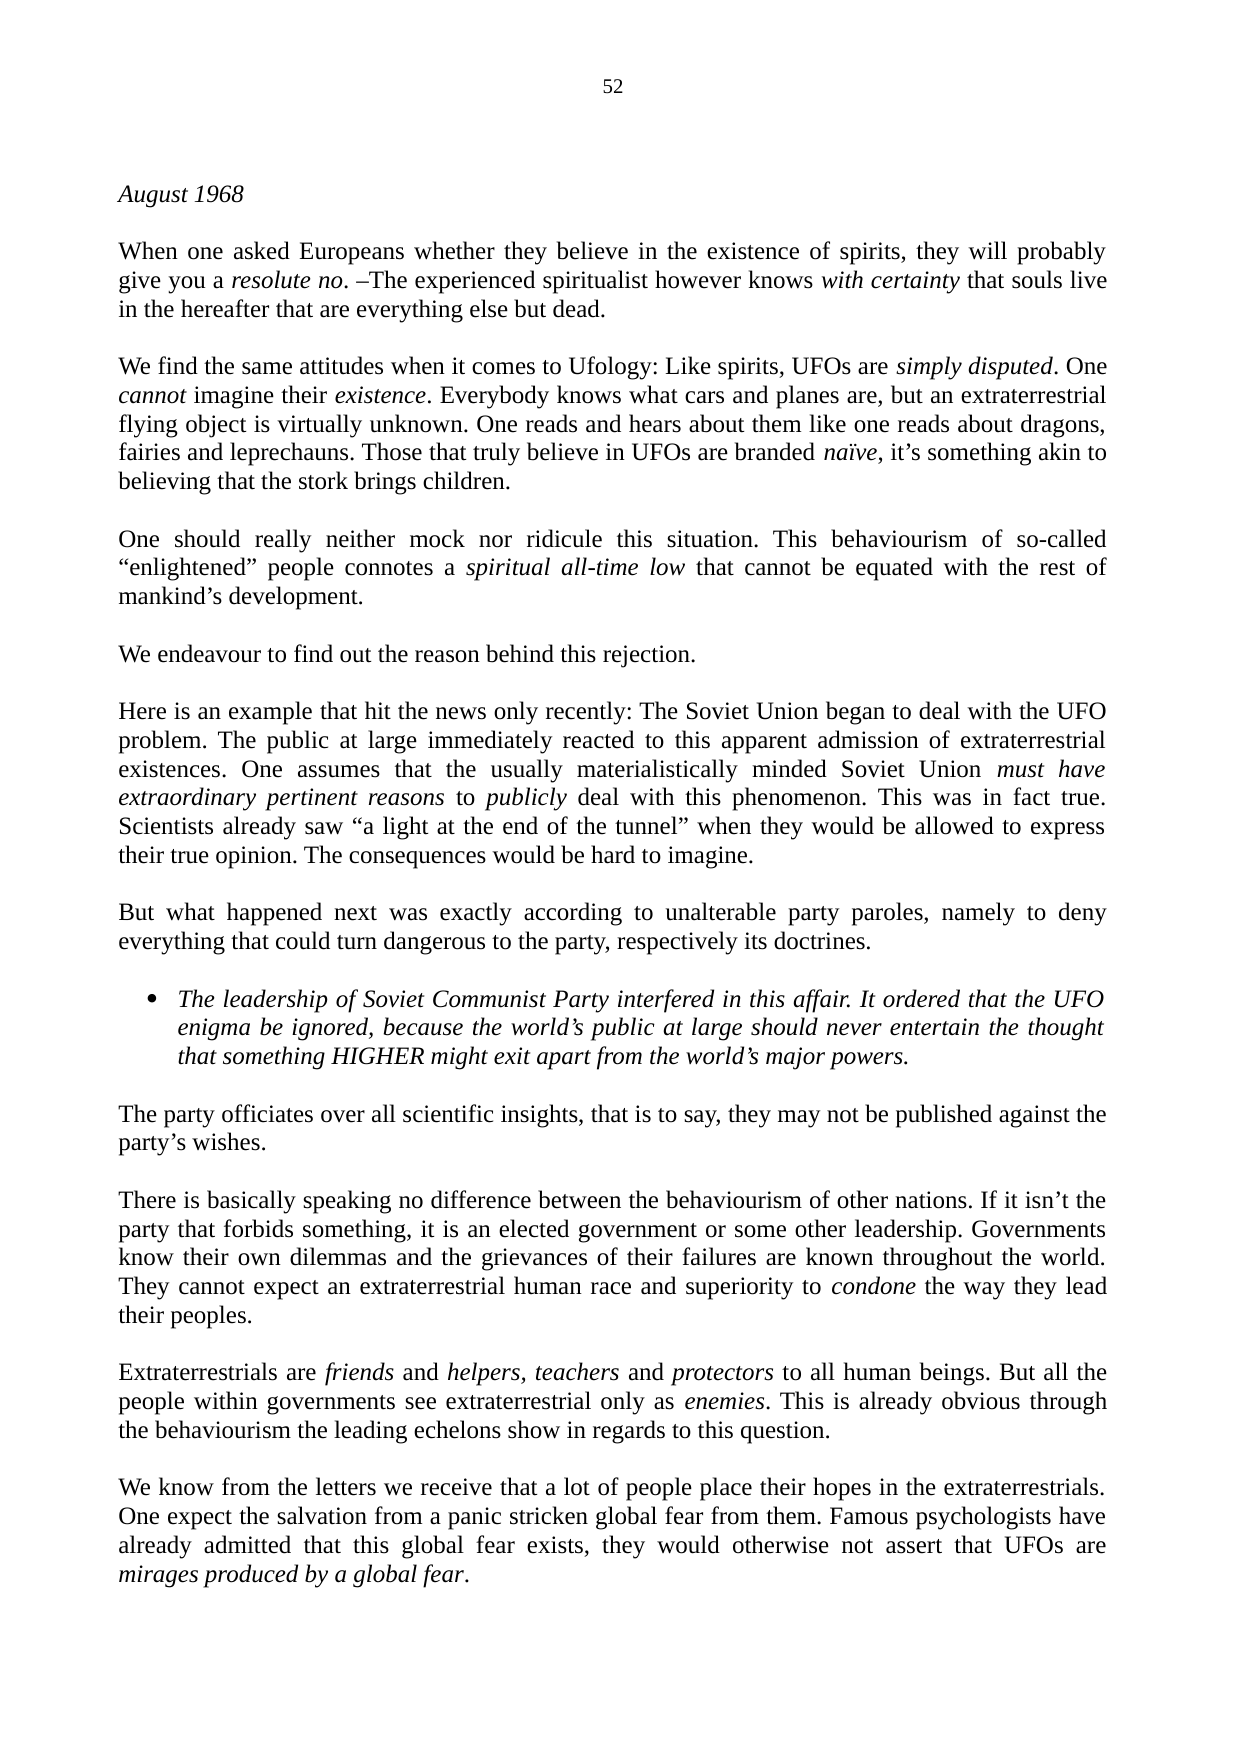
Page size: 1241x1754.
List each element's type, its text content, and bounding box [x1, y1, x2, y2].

text We know from the letters we receive that a lot of people place their hopes in the extraterrestrials. One expect the salvation from a panic stricken global fear from them. Famous psychologists have already admitted that this global fear exists, they would otherwise not assert that UFOs are mirages produced by a global fear. [118, 1472, 1107, 1587]
text We endeavour to find out the reason behind this rejection. [118, 639, 1107, 667]
text One should really neither mock nor ridicule this situation. This behaviourism of so-called “enlightened” people connotes a spiritual all-time low that cannot be equated with the rest of mankind’s development. [118, 524, 1107, 610]
text There is basically speaking no difference between the behaviourism of other nations. If it isn’t the party that forbids something, it is an elected government or some other leadership. Governments know their own dilemmas and the grievances of their failures are known throughout the world. They cannot expect an extraterrestrial human race and superiority to condone the way they lead their peoples. [118, 1185, 1107, 1329]
text We find the same attitudes when it comes to Ufology: Like spirits, UFOs are simply disputed. One cannot imagine their existence. Everybody knows what cars and planes are, but an extraterrestrial flying object is virtually unknown. One reads and hears about them like one reads about dragons, fairies and leprechauns. Those that truly believe in UFOs are branded naïve, it’s something akin to believing that the stork brings children. [118, 351, 1107, 495]
text Here is an example that hit the news only recently: The Soviet Union began to deal with the UFO problem. The public at large immediately reacted to this apparent admission of extraterrestrial existences. One assumes that the usually materialistically minded Soviet Union must have extraordinary pertinent reasons to publicly deal with this phenomenon. This was in fact true. Scientists already saw “a light at the end of the tunnel” when they would be allowed to express their true opinion. The consequences would be hard to imagine. [118, 696, 1107, 869]
text When one asked Europeans whether they believe in the existence of spirits, they will probably give you a resolute no. –The experienced spiritualist however knows with certainty that souls live in the hereafter that are everything else but dead. [118, 236, 1107, 322]
text The party officiates over all scientific insights, that is to say, they may not be published against the party’s wishes. [118, 1099, 1107, 1156]
text August 1968 [118, 179, 1107, 207]
text Extraterrestrials are friends and helpers, teachers and protectors to all human beings. But all the people within governments see extraterrestrial only as enemies. This is already obvious through the behaviourism the leading echelons show in regards to this question. [118, 1357, 1107, 1444]
list The leadership of Soviet Communist Party interfered in this affair. It ordered that the UFO enigma be ignored, because the world’s public at large should never entertain the thought that something HIGHER might exit apart from the world’s major powers. [148, 984, 1107, 1070]
text But what happened next was exactly according to unalterable party paroles, namely to deny everything that could turn dangerous to the party, respectively its doctrines. [118, 897, 1107, 955]
